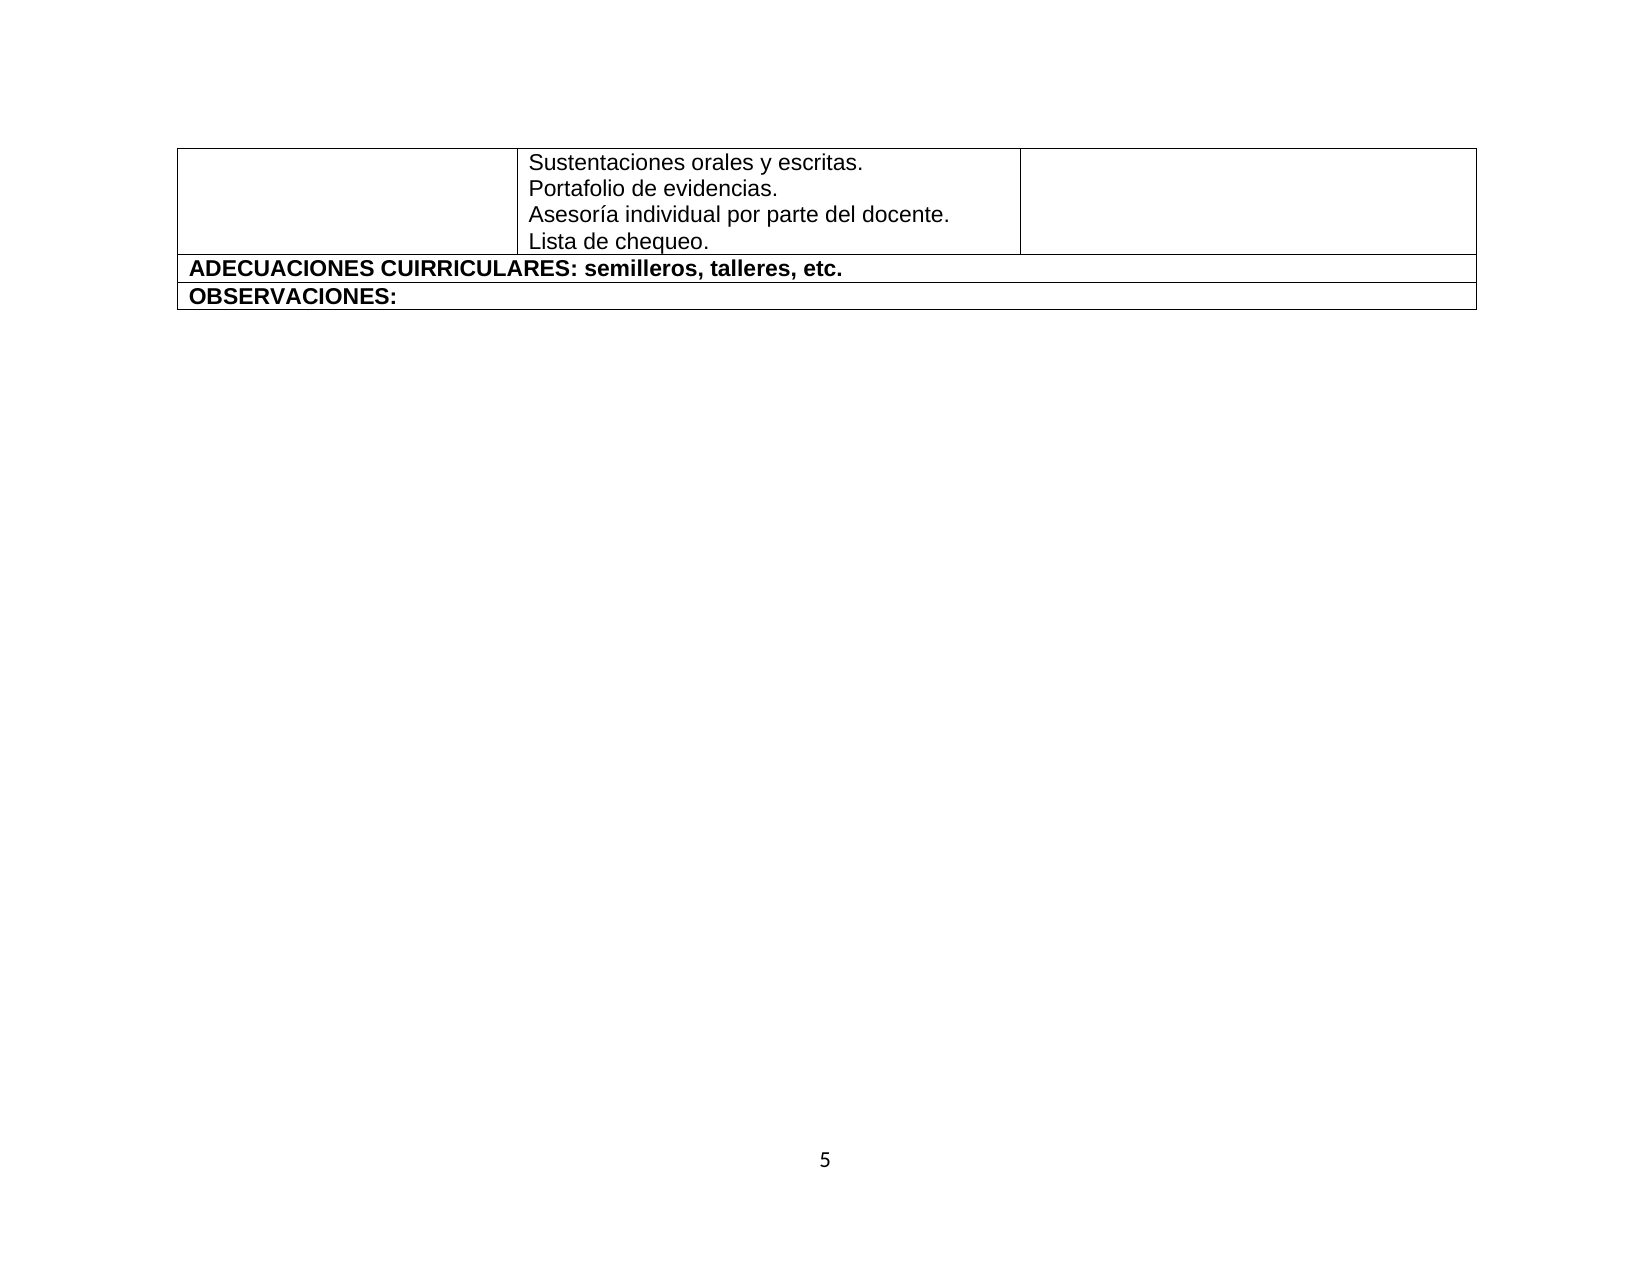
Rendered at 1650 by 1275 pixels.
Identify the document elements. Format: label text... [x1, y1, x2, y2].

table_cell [518, 149, 1020, 254]
table_cell ADECUACIONES CUIRRICULARES: semilleros, talleres, etc. [178, 255, 1476, 282]
table_cell OBSERVACIONES: [178, 283, 1476, 309]
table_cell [178, 149, 517, 254]
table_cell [1021, 149, 1476, 254]
